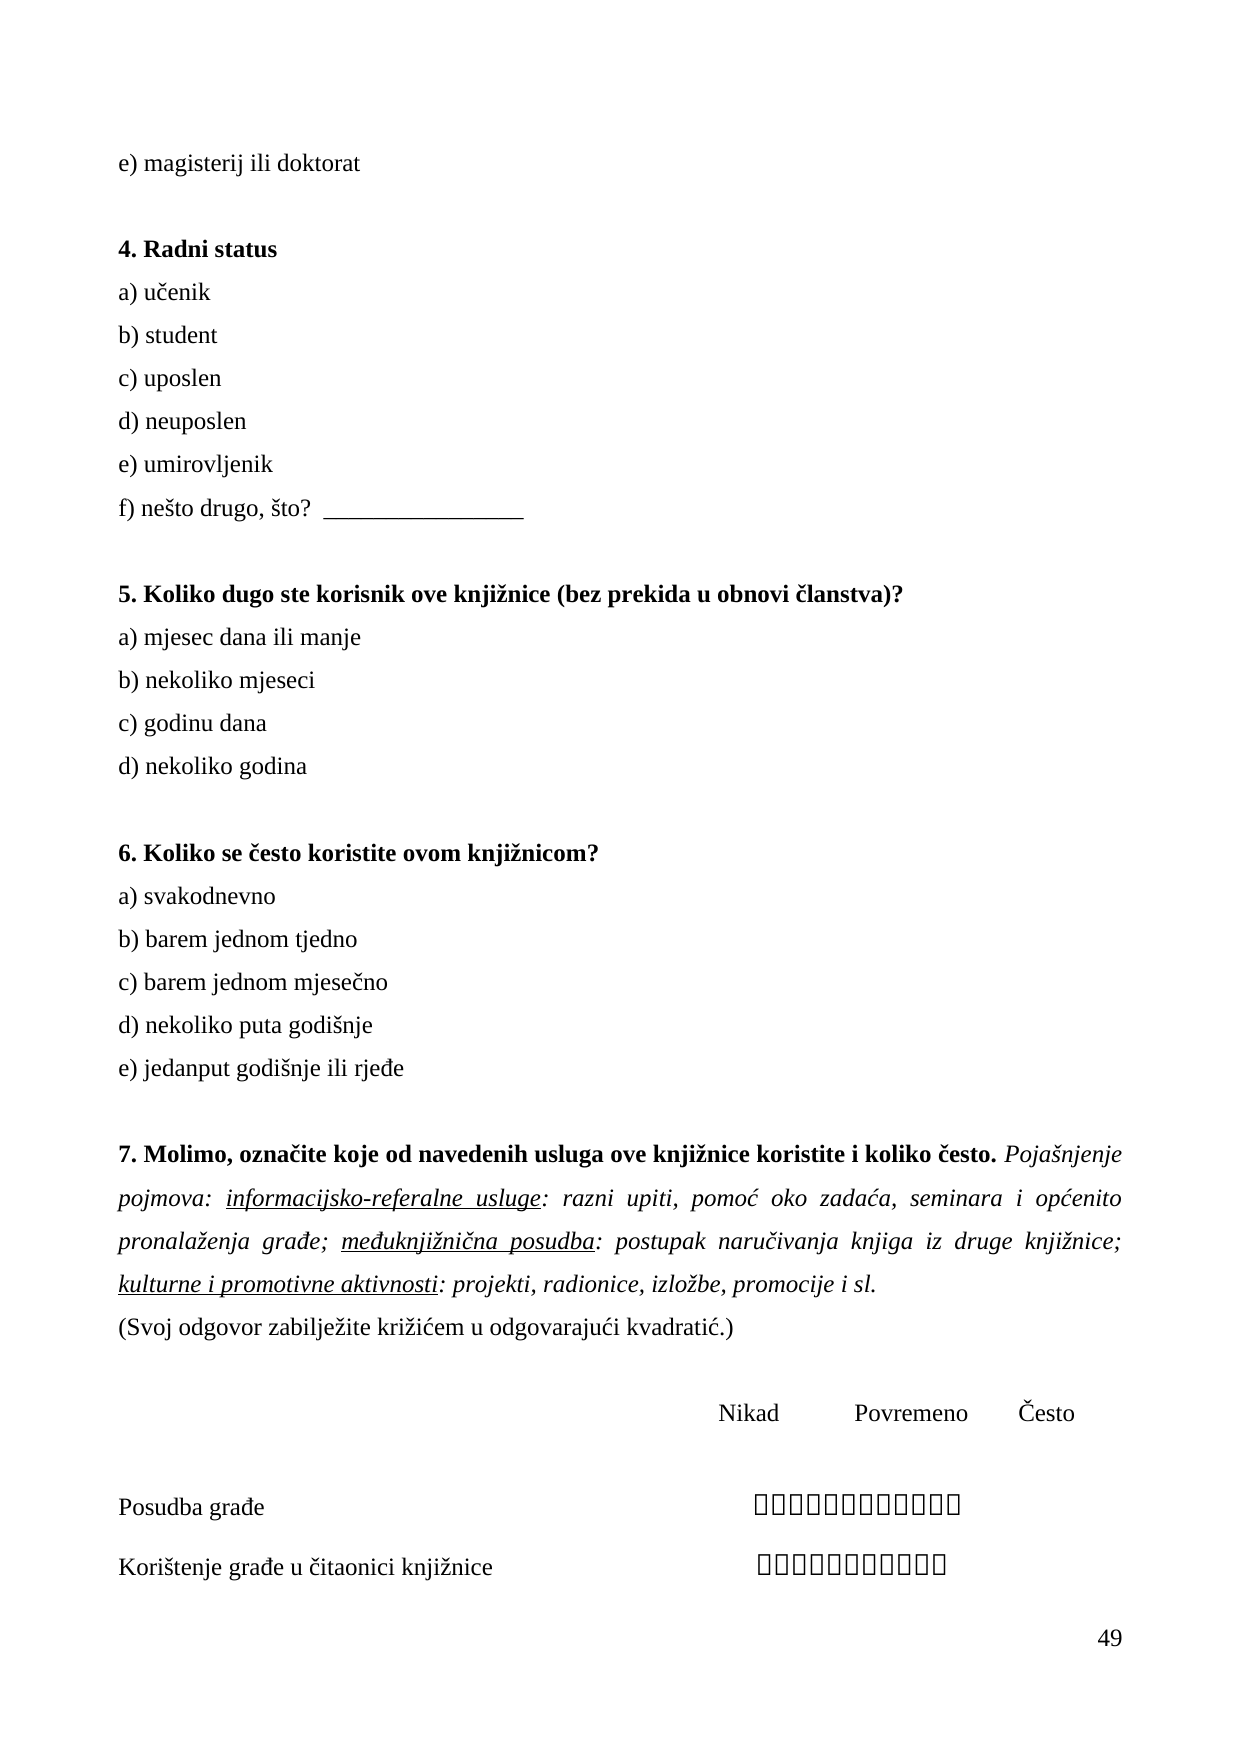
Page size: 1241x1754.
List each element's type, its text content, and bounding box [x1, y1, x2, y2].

text e) umirovljenik [118, 449, 1122, 478]
text d) nekoliko godina [118, 751, 1122, 780]
text c) barem jednom mjesečno [118, 967, 1122, 996]
text Korištenje građe u čitaonici knjižnice  [118, 1544, 1122, 1584]
text e) jedanput godišnje ili rjeđe [118, 1053, 1122, 1082]
text e) magisterij ili doktorat [118, 148, 1122, 176]
text Nikad Povremeno Često [118, 1398, 1122, 1427]
text b) student [118, 320, 1122, 349]
text Posudba građe  [118, 1484, 1122, 1524]
text 7. Molimo, označite koje od navedenih usluga ove knjižnice koristite i koliko često. Pojašnjenje pojmova: informacijsko-referalne usluge: razni upiti, pomoć oko zadaća, seminara i općenito pronalaženja građe; međuknjižnična posudba: postupak naručivanja knjiga iz druge knjižnice; kulturne i promotivne aktivnosti: projekti, radionice, izložbe, promocije i sl. [118, 1139, 1122, 1298]
text b) barem jednom tjedno [118, 924, 1122, 953]
text a) učenik [118, 277, 1122, 306]
text d) nekoliko puta godišnje [118, 1010, 1122, 1039]
text (Svoj odgovor zabilježite križićem u odgovarajući kvadratić.) [118, 1312, 1122, 1341]
text a) mjesec dana ili manje [118, 622, 1122, 651]
text 5. Koliko dugo ste korisnik ove knjižnice (bez prekida u obnovi članstva)? [118, 579, 1122, 608]
text b) nekoliko mjeseci [118, 665, 1122, 694]
text c) godinu dana [118, 708, 1122, 737]
text f) nešto drugo, što? ________________ [118, 493, 1122, 521]
text a) svakodnevno [118, 881, 1122, 909]
text 4. Radni status [118, 234, 1122, 263]
text c) uposlen [118, 363, 1122, 392]
text 6. Koliko se često koristite ovom knjižnicom? [118, 838, 1122, 866]
text d) neuposlen [118, 406, 1122, 435]
